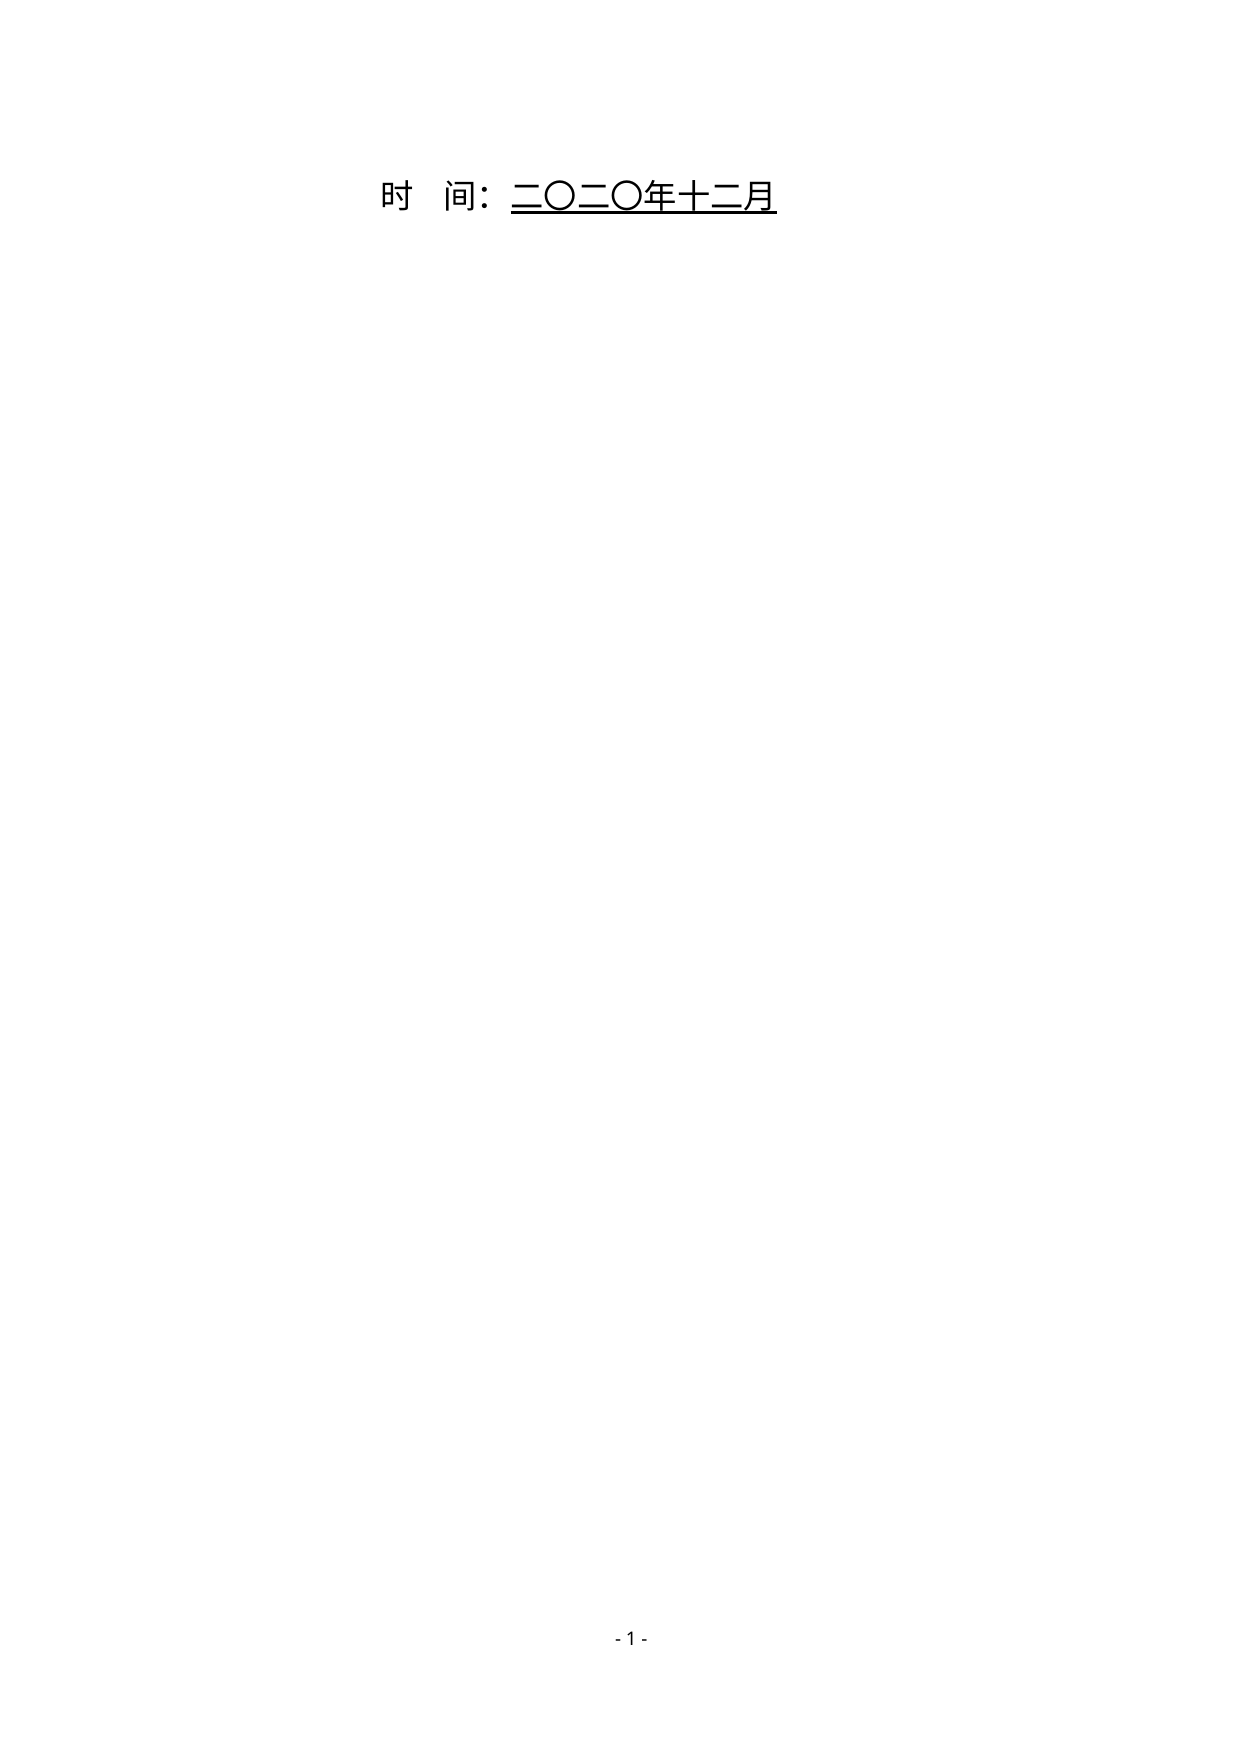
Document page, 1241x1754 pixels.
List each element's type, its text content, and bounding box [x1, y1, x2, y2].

text 时 间：二〇二〇年十二月 [280, 162, 1144, 227]
